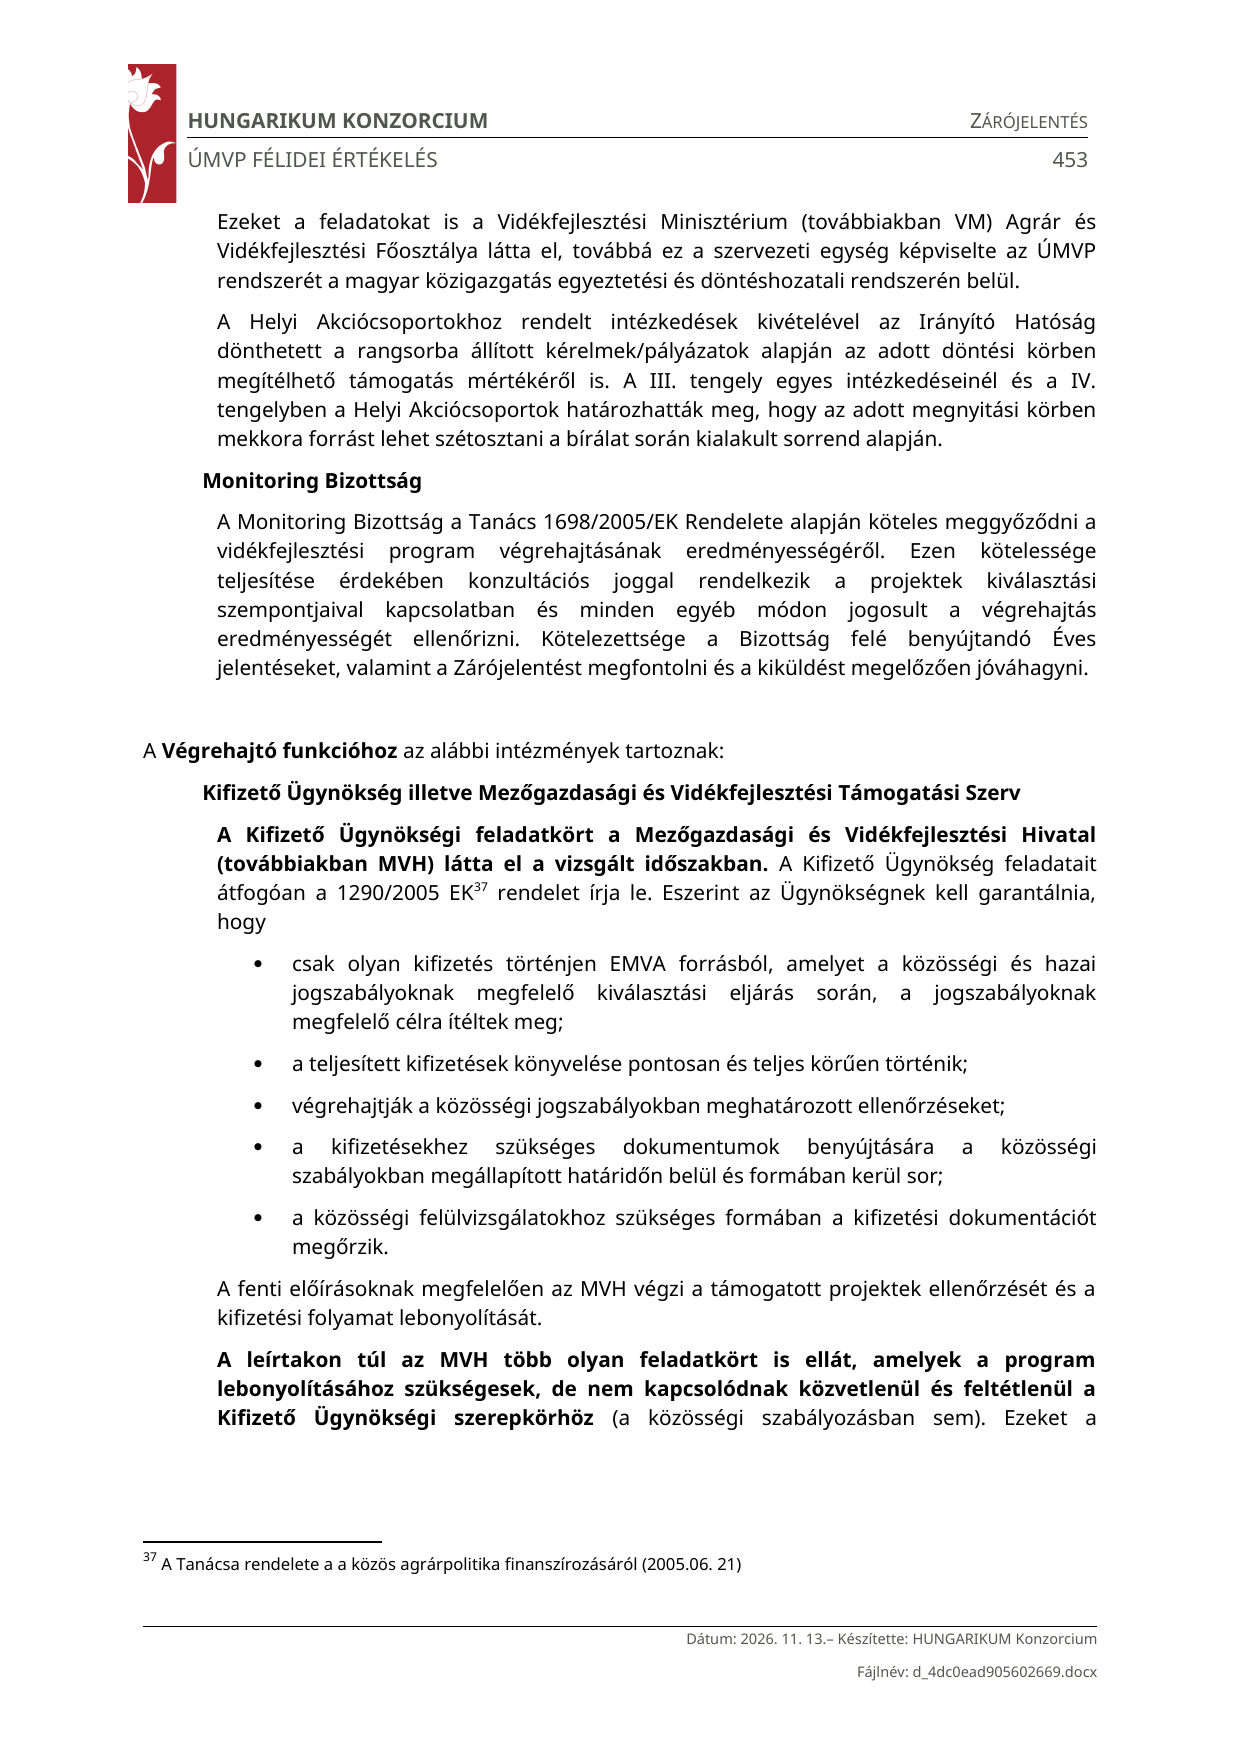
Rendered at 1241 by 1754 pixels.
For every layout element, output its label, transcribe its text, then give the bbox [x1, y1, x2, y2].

text A Kifizető Ügynökségi feladatkört a Mezőgazdasági és Vidékfejlesztési Hivatal (továbbiakban MVH) látta el a vizsgált időszakban. A Kifizető Ügynökség feladatait átfogóan a 1290/2005 EK rendelet írja le. Eszerint az Ügynökségnek kell garantálnia, hogy [217, 819, 1097, 936]
text Monitoring Bizottság [202, 465, 1097, 494]
list a közösségi felülvizsgálatokhoz szükséges formában a kifizetési dokumentációt megőrzik. [254, 1203, 1097, 1261]
text A fenti előírásoknak megfelelően az MVH végzi a támogatott projektek ellenőrzését és a kifizetési folyamat lebonyolítását. [217, 1273, 1097, 1332]
list a kifizetésekhez szükséges dokumentumok benyújtására a közösségi szabályokban megállapított határidőn belül és formában kerül sor; [254, 1132, 1097, 1190]
list végrehajtják a közösségi jogszabályokban meghatározott ellenőrzéseket; [254, 1090, 1097, 1119]
text A Helyi Akciócsoportokhoz rendelt intézkedések kivételével az Irányító Hatóság dönthetett a rangsorba állított kérelmek/pályázatok alapján az adott döntési körben megítélhető támogatás mértékéről is. A III. tengely egyes intézkedéseinél és a IV. tengelyben a Helyi Akciócsoportok határozhatták meg, hogy az adott megnyitási körben mekkora forrást lehet szétosztani a bírálat során kialakult sorrend alapján. [217, 307, 1097, 453]
text A Végrehajtó funkcióhoz az alábbi intézmények tartoznak: [143, 736, 1097, 765]
list csak olyan kifizetés történjen EMVA forrásból, amelyet a közösségi és hazai jogszabályoknak megfelelő kiválasztási eljárás során, a jogszabályoknak megfelelő célra ítéltek meg; [254, 948, 1097, 1036]
text A Monitoring Bizottság a Tanács 1698/2005/EK Rendelete alapján köteles meggyőződni a vidékfejlesztési program végrehajtásának eredményességéről. Ezen kötelessége teljesítése érdekében konzultációs joggal rendelkezik a projektek kiválasztási szempontjaival kapcsolatban és minden egyéb módon jogosult a végrehajtás eredményességét ellenőrizni. Kötelezettsége a Bizottság felé benyújtandó Éves jelentéseket, valamint a Zárójelentést megfontolni és a kiküldést megelőzően jóváhagyni. [217, 507, 1097, 682]
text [217, 1344, 1097, 1432]
text Ezeket a feladatokat is a Vidékfejlesztési Minisztérium (továbbiakban VM) Agrár és Vidékfejlesztési Főosztálya látta el, továbbá ez a szervezeti egység képviselte az ÚMVP rendszerét a magyar közigazgatás egyeztetési és döntéshozatali rendszerén belül. [217, 207, 1097, 294]
text Kifizető Ügynökség illetve Mezőgazdasági és Vidékfejlesztési Támogatási Szerv [202, 778, 1097, 807]
list a teljesített kifizetések könyvelése pontosan és teljes körűen történik; [254, 1048, 1097, 1078]
